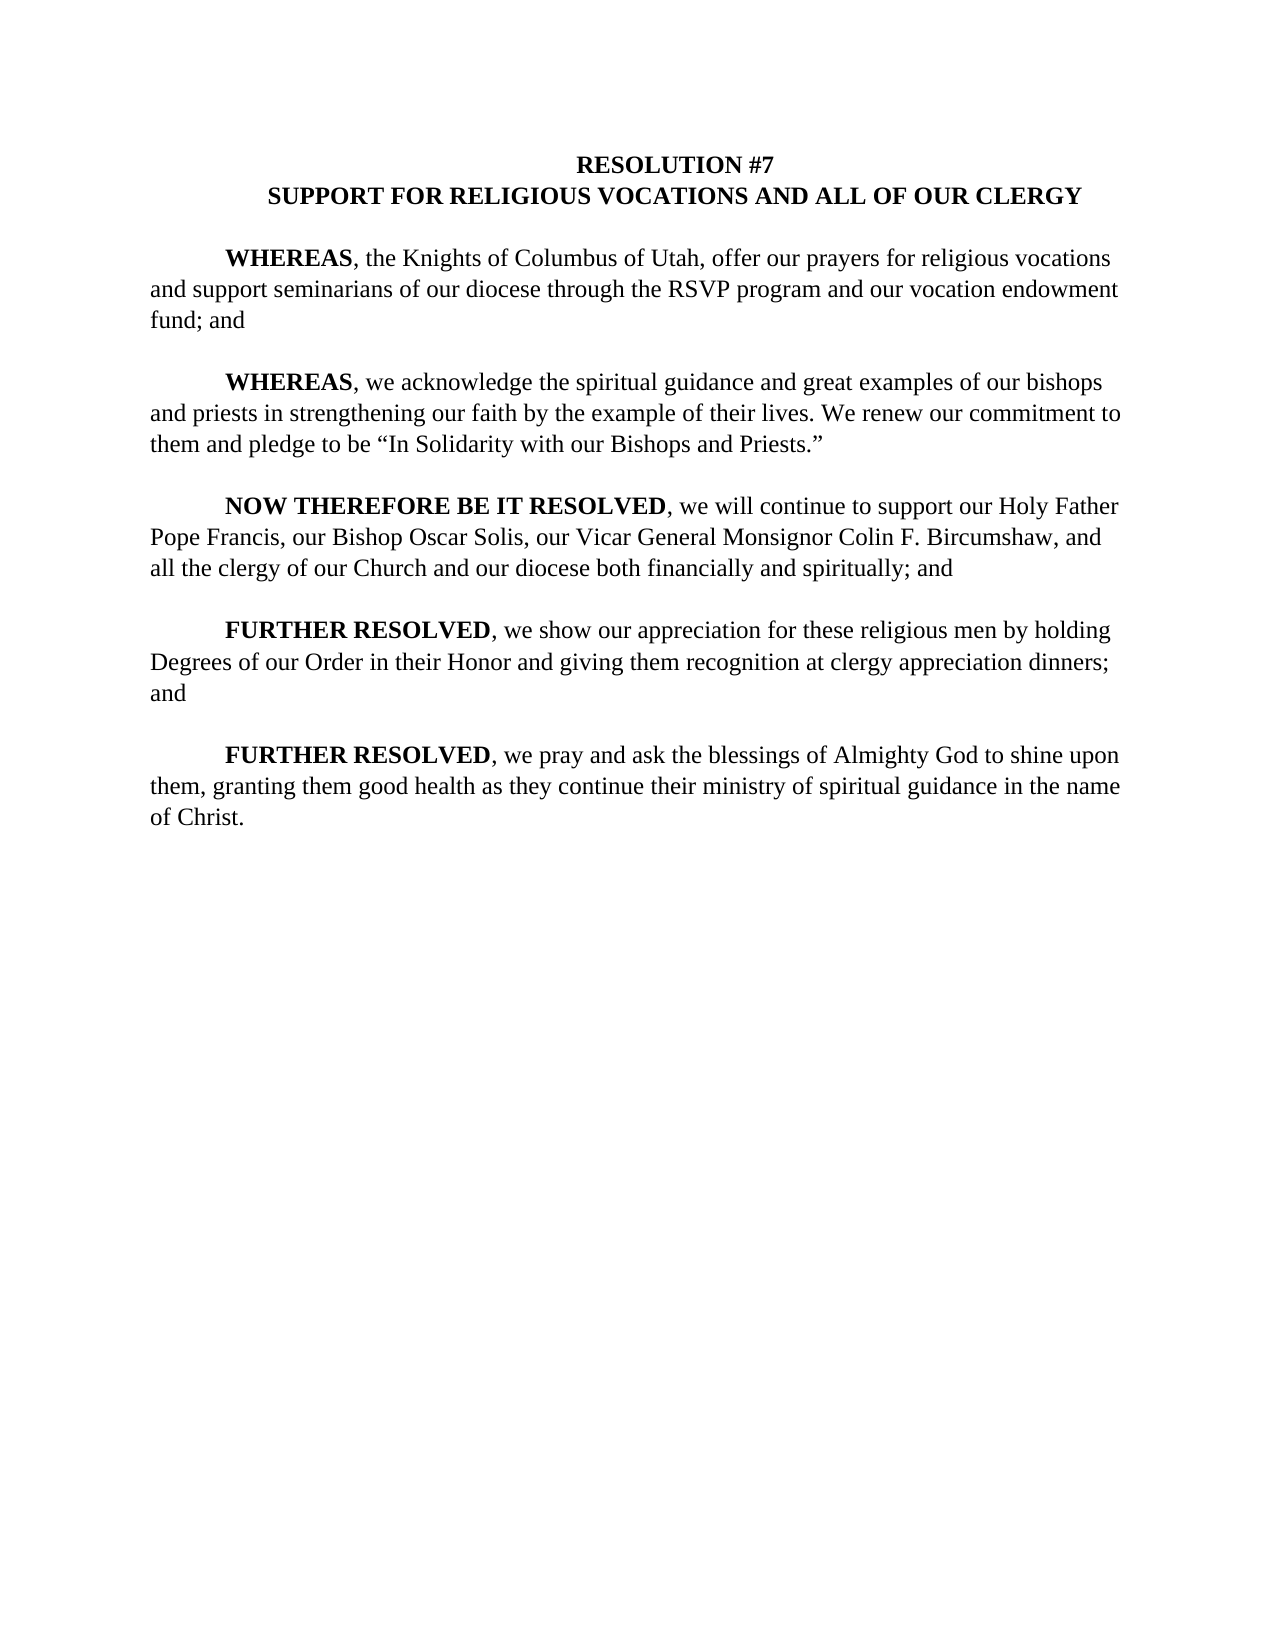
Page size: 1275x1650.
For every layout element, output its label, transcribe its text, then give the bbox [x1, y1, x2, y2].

text SUPPORT FOR RELIGIOUS VOCATIONS AND ALL OF OUR CLERGY [150, 181, 1125, 210]
text FURTHER RESOLVED, we show our appreciation for these religious men by holding Degrees of our Order in their Honor and giving them recognition at clergy appreciation dinners; and [150, 616, 1125, 706]
text NOW THEREFORE BE IT RESOLVED, we will continue to support our Holy Father Pope Francis, our Bishop Oscar Solis, our Vicar General Monsignor Colin F. Bircumshaw, and all the clergy of our Church and our diocese both financially and spiritually; and [150, 491, 1125, 582]
text RESOLUTION #7 [150, 150, 1125, 179]
text FURTHER RESOLVED, we pray and ask the blessings of Almighty God to shine upon them, granting them good health as they continue their ministry of spiritual guidance in the name of Christ. [150, 740, 1125, 831]
text WHEREAS, we acknowledge the spiritual guidance and great examples of our bishops and priests in strengthening our faith by the example of their lives. We renew our commitment to them and pledge to be “In Solidarity with our Bishops and Priests.” [150, 367, 1125, 458]
text WHEREAS, the Knights of Columbus of Utah, offer our prayers for religious vocations and support seminarians of our diocese through the RSVP program and our vocation endowment fund; and [150, 243, 1125, 334]
